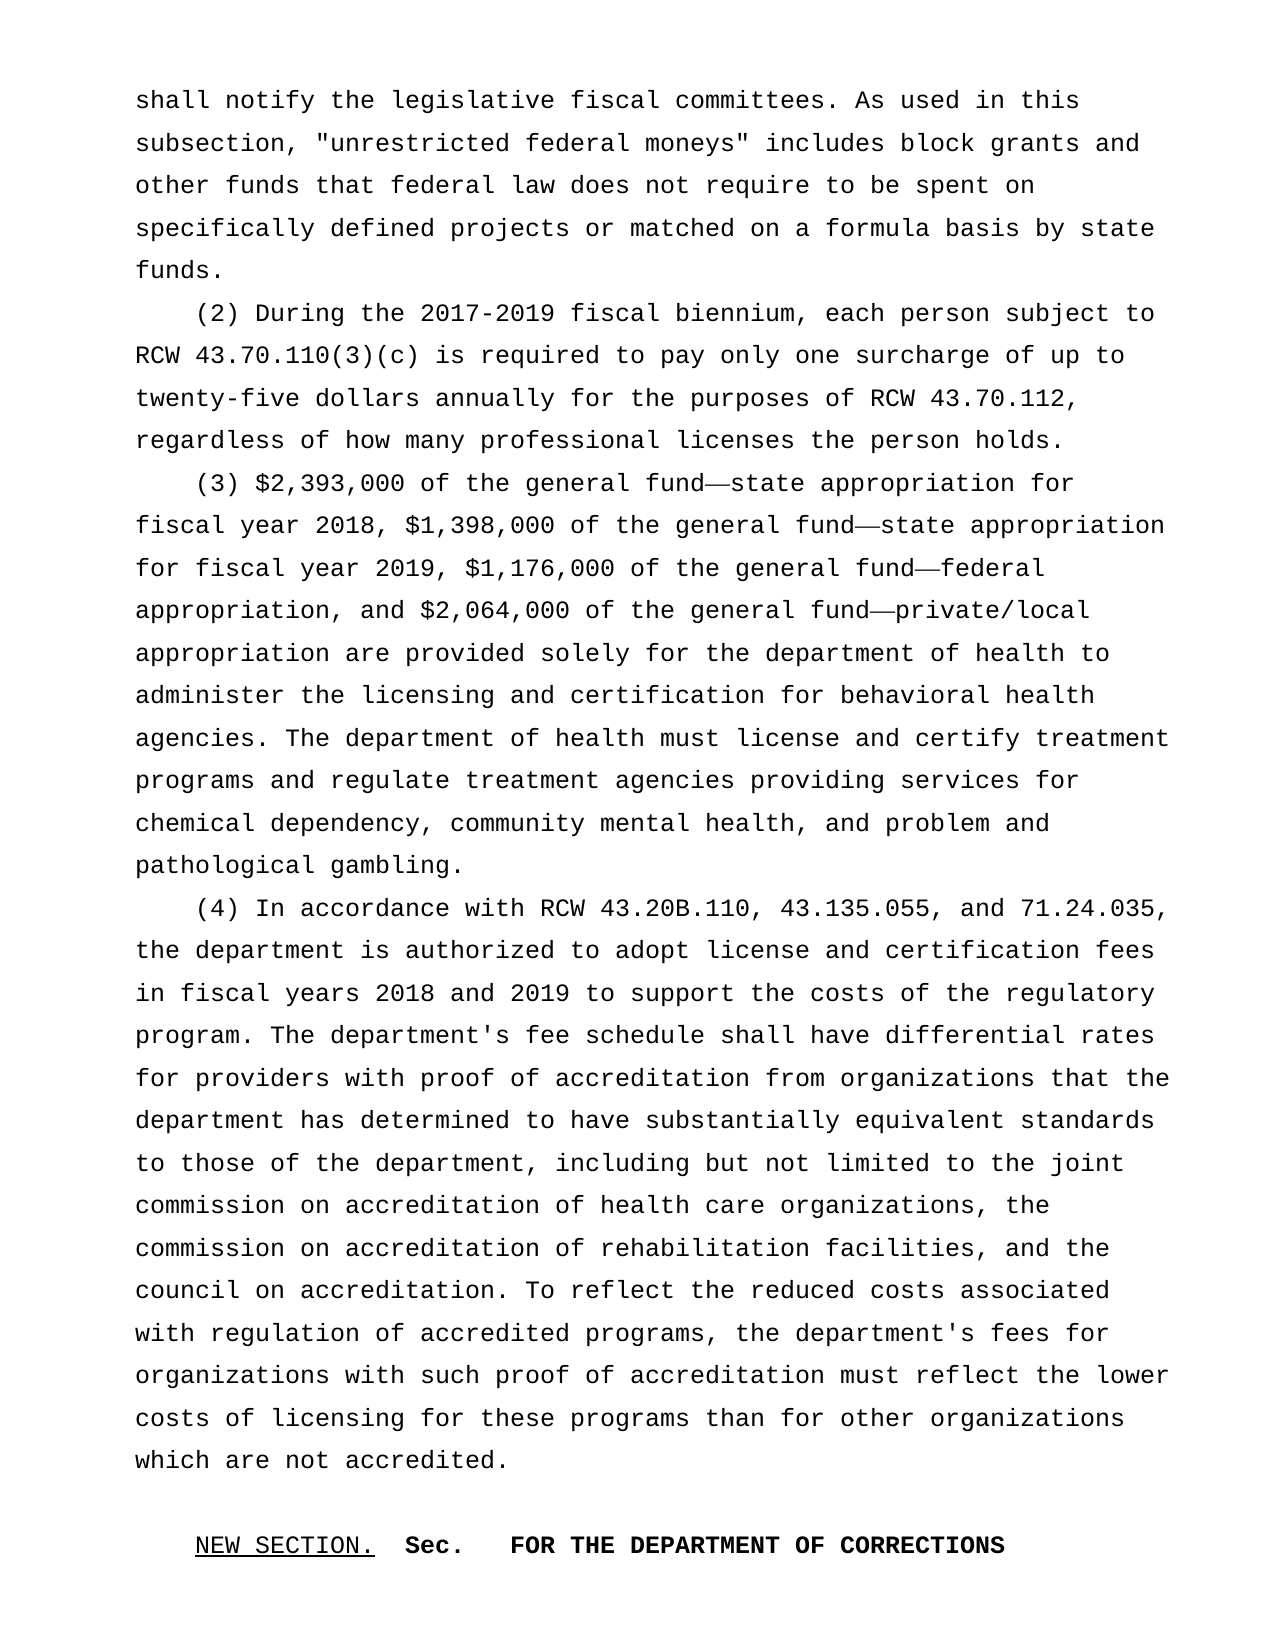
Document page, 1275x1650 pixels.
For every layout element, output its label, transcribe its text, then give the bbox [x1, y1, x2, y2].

text NEW SECTION. Sec. FOR THE DEPARTMENT OF CORRECTIONS [135, 1519, 1170, 1562]
text (3) $2,393,000 of the general fund—state appropriation for fiscal year 2018, $1,398,000 of the general fund—state appropriation for fiscal year 2019, $1,176,000 of the general fund—federal appropriation, and $2,064,000 of the general fund—private/local appropriation are provided solely for the department of health to administer the licensing and certification for behavioral health agencies. The department of health must license and certify treatment programs and regulate treatment agencies providing services for chemical dependency, community mental health, and problem and pathological gambling. [135, 457, 1170, 882]
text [135, 75, 1170, 287]
text (2) During the 2017-2019 fiscal biennium, each person subject to RCW 43.70.110(3)(c) is required to pay only one surcharge of up to twenty-five dollars annually for the purposes of RCW 43.70.112, regardless of how many professional licenses the person holds. [135, 287, 1170, 457]
text (4) In accordance with RCW 43.20B.110, 43.135.055, and 71.24.035, the department is authorized to adopt license and certification fees in fiscal years 2018 and 2019 to support the costs of the regulatory program. The department's fee schedule shall have differential rates for providers with proof of accreditation from organizations that the department has determined to have substantially equivalent standards to those of the department, including but not limited to the joint commission on accreditation of health care organizations, the commission on accreditation of rehabilitation facilities, and the council on accreditation. To reflect the reduced costs associated with regulation of accredited programs, the department's fees for organizations with such proof of accreditation must reflect the lower costs of licensing for these programs than for other organizations which are not accredited. [135, 882, 1170, 1477]
